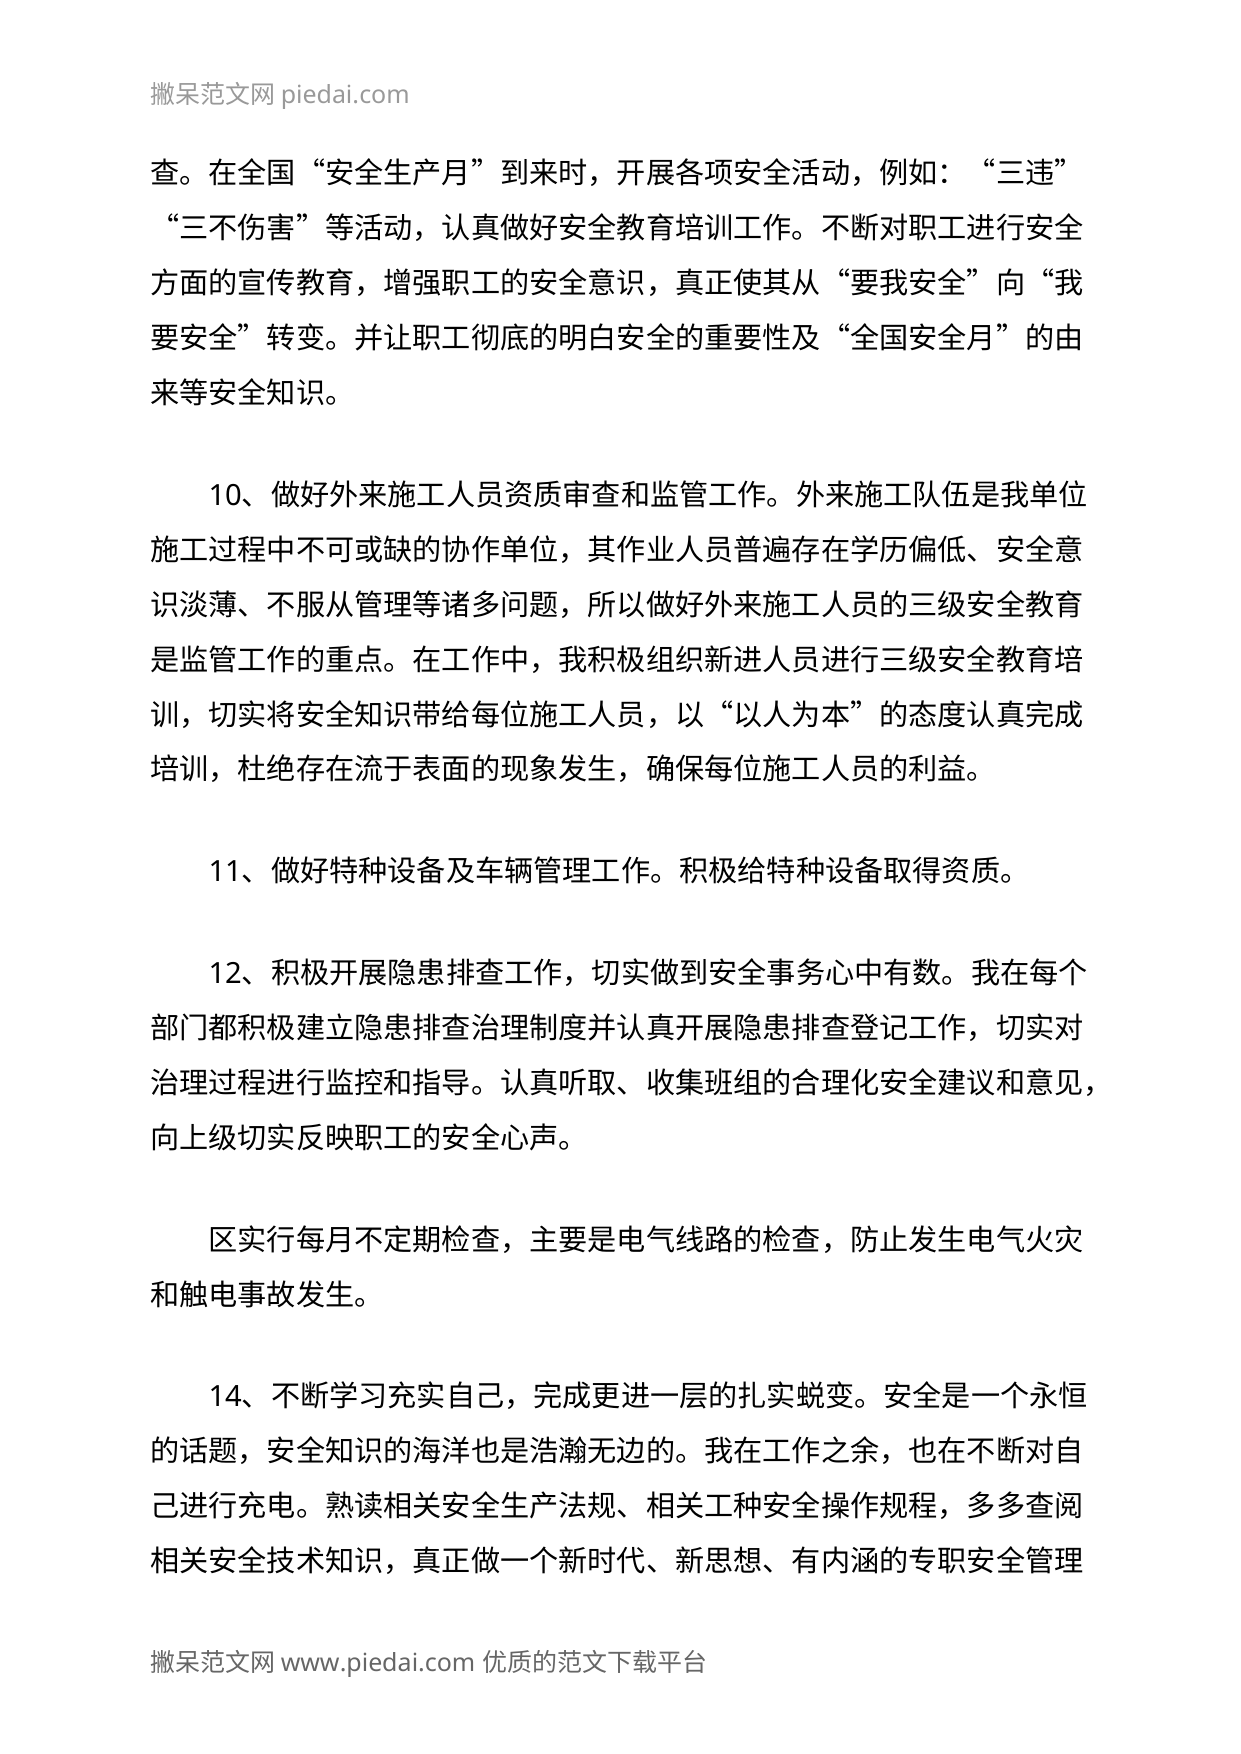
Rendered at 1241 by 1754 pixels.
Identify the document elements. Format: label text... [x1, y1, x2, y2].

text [150, 150, 1090, 412]
text 11、做好特种设备及车辆管理工作。积极给特种设备取得资质。 [150, 848, 1090, 890]
text 12、积极开展隐患排查工作，切实做到安全事务心中有数。我在每个部门都积极建立隐患排查治理制度并认真开展隐患排查登记工作，切实对治理过程进行监控和指导。认真听取、收集班组的合理化安全建议和意见，向上级切实反映职工的安全心声。 [150, 950, 1090, 1157]
text 区实行每月不定期检查，主要是电气线路的检查，防止发生电气火灾和触电事故发生。 [150, 1216, 1090, 1313]
text 10、做好外来施工人员资质审查和监管工作。外来施工队伍是我单位施工过程中不可或缺的协作单位，其作业人员普遍存在学历偏低、安全意识淡薄、不服从管理等诸多问题，所以做好外来施工人员的三级安全教育是监管工作的重点。在工作中，我积极组织新进人员进行三级安全教育培训，切实将安全知识带给每位施工人员，以“以人为本”的态度认真完成培训，杜绝存在流于表面的现象发生，确保每位施工人员的利益。 [150, 471, 1090, 788]
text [150, 1373, 1090, 1580]
